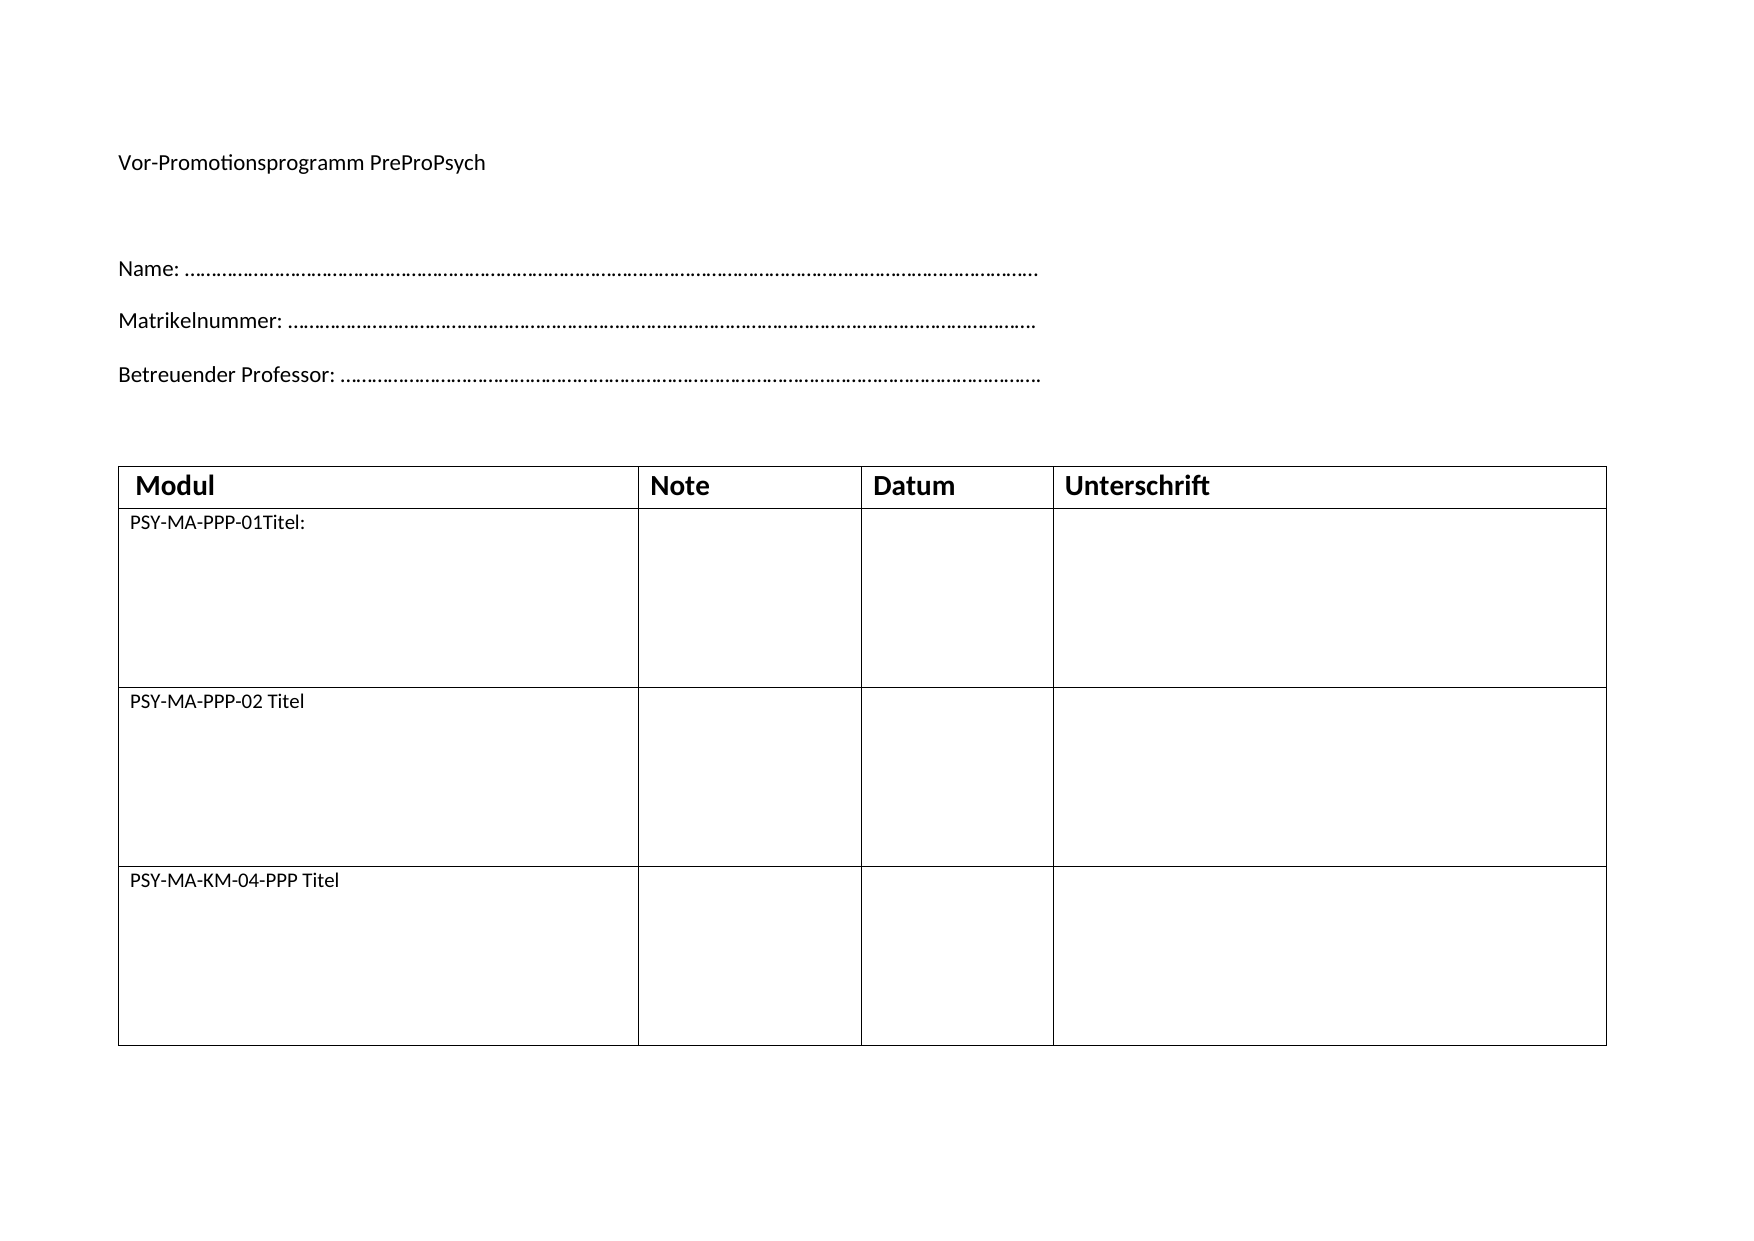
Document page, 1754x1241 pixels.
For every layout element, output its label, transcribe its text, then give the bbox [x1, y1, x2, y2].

table_cell [639, 688, 861, 866]
table_header Note [639, 467, 861, 508]
table_cell [862, 509, 1053, 687]
table_header Datum [862, 467, 1053, 508]
table_cell [639, 867, 861, 1045]
text Matrikelnummer: ……………………………………………………………………………………………………………………………. [118, 307, 1606, 335]
table_cell PSY-MA-PPP-02 Titel [119, 688, 638, 866]
table_cell [862, 688, 1053, 866]
table_cell [862, 867, 1053, 1045]
table_header Unterschrift [1054, 467, 1606, 508]
table_cell PSY-MA-PPP-01Titel: [119, 509, 638, 687]
table_cell PSY-MA-KM-04-PPP Titel [119, 867, 638, 1045]
table_cell [1054, 509, 1606, 687]
table_header Modul [119, 467, 638, 508]
table_cell [1054, 867, 1606, 1045]
text Name: ……………………………………………………………………………………………………………………………………………… [118, 254, 1606, 282]
table_cell [639, 509, 861, 687]
text Vor-Promotionsprogramm PreProPsych [118, 148, 1606, 176]
table_cell [1054, 688, 1606, 866]
text Betreuender Professor: ……………………………………………………………………………………………………………………. [118, 360, 1606, 388]
